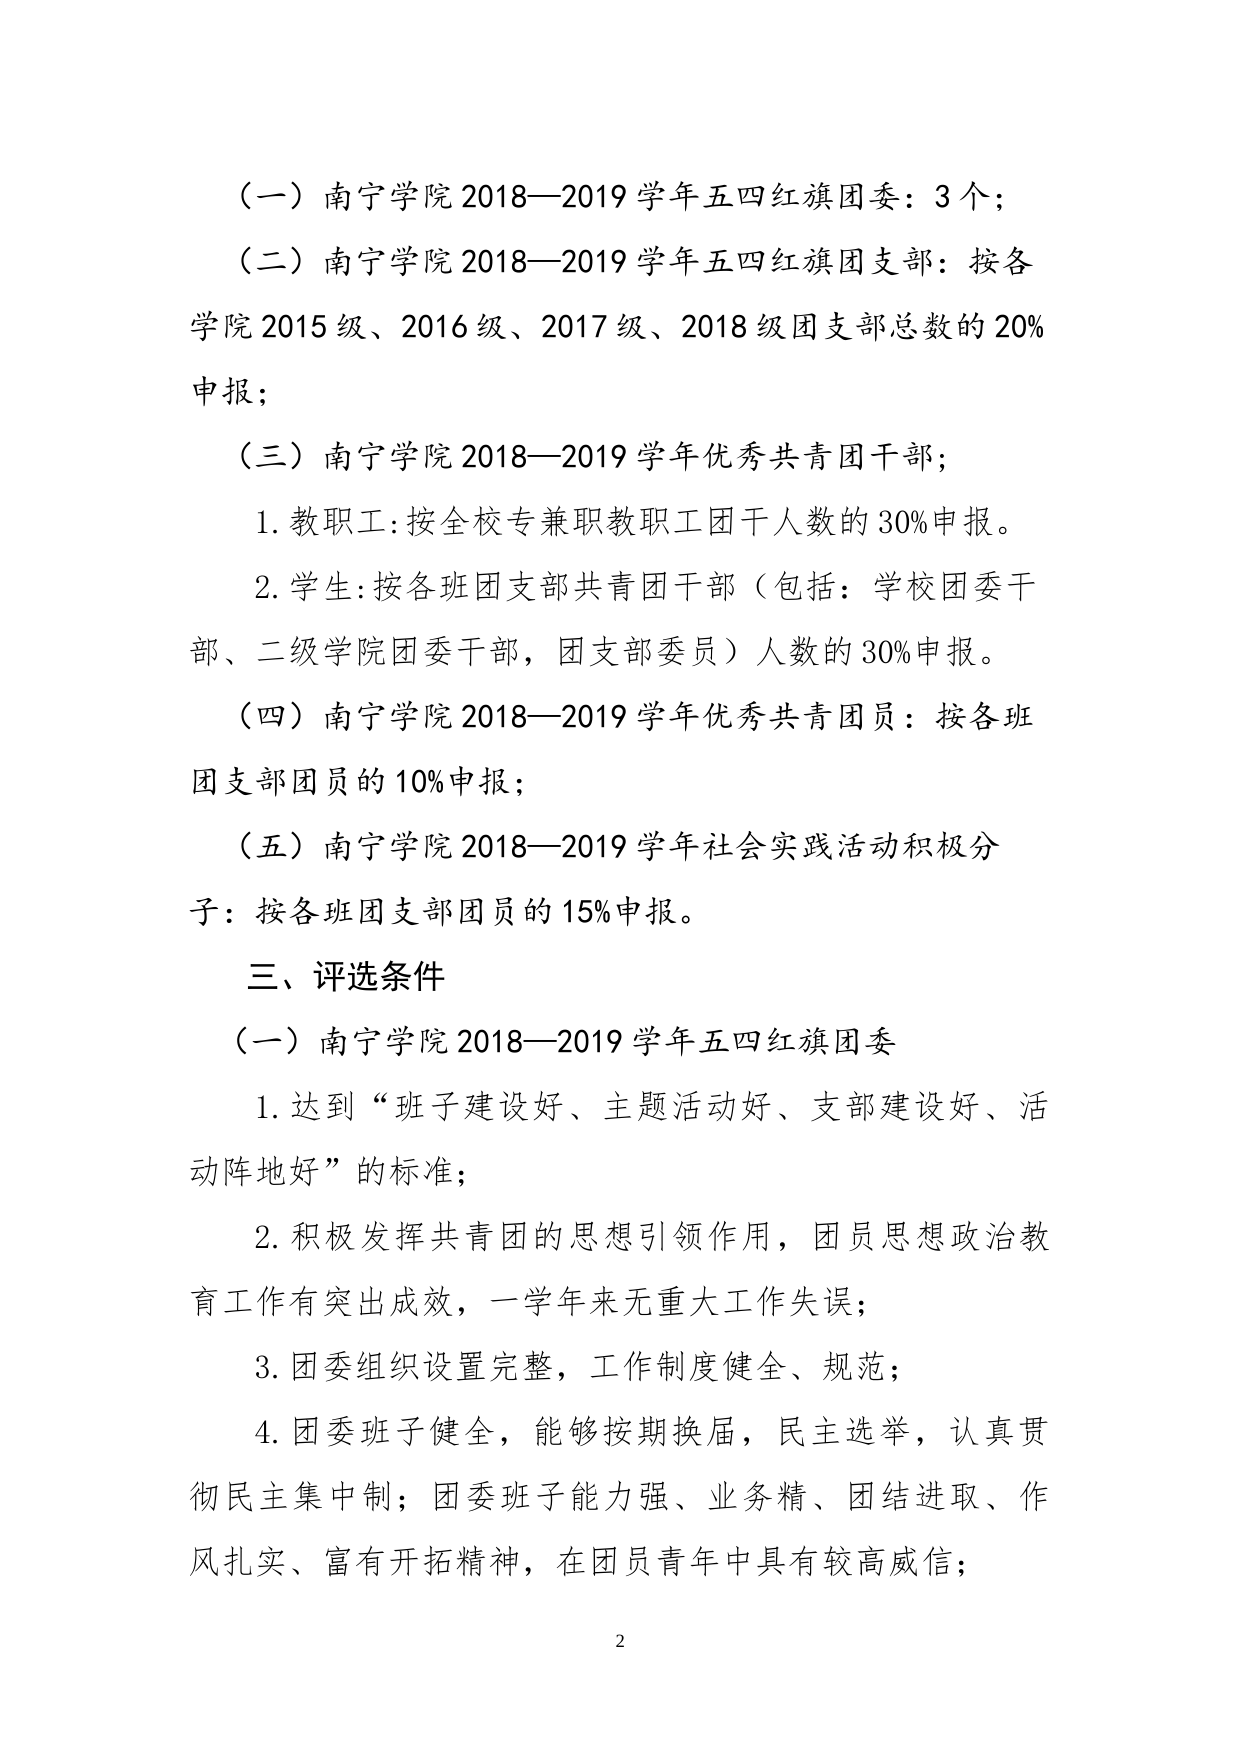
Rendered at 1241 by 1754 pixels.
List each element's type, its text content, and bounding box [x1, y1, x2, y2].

text 3.团委组织设置完整，工作制度健全、规范； [187, 1332, 1053, 1397]
text （一）南宁学院2018—2019学年五四红旗团委：3个； [187, 162, 1053, 227]
text （三）南宁学院2018—2019学年优秀共青团干部; [187, 422, 1053, 487]
text （四）南宁学院2018—2019学年优秀共青团员：按各班团支部团员的10%申报； [187, 682, 1053, 812]
text （二）南宁学院2018—2019学年五四红旗团支部：按各学院2015级、2016级、2017级、2018级团支部总数的20%申报； [187, 227, 1053, 422]
text 2.积极发挥共青团的思想引领作用，团员思想政治教育工作有突出成效，一学年来无重大工作失误； [187, 1202, 1053, 1332]
text （五）南宁学院2018—2019学年社会实践活动积极分子：按各班团支部团员的15%申报。 三、评选条件 （一）南宁学院2018—2019学年五四红旗团委 [187, 812, 1053, 1072]
text 1.达到“班子建设好、主题活动好、支部建设好、活动阵地好”的标准； [187, 1072, 1053, 1202]
text 4.团委班子健全，能够按期换届，民主选举，认真贯彻民主集中制；团委班子能力强、业务精、团结进取、作风扎实、富有开拓精神，在团员青年中具有较高威信； [187, 1397, 1053, 1592]
text 2.学生:按各班团支部共青团干部（包括：学校团委干部、二级学院团委干部，团支部委员）人数的30%申报。 [187, 552, 1053, 682]
text 1.教职工:按全校专兼职教职工团干人数的30%申报。 [187, 487, 1053, 552]
